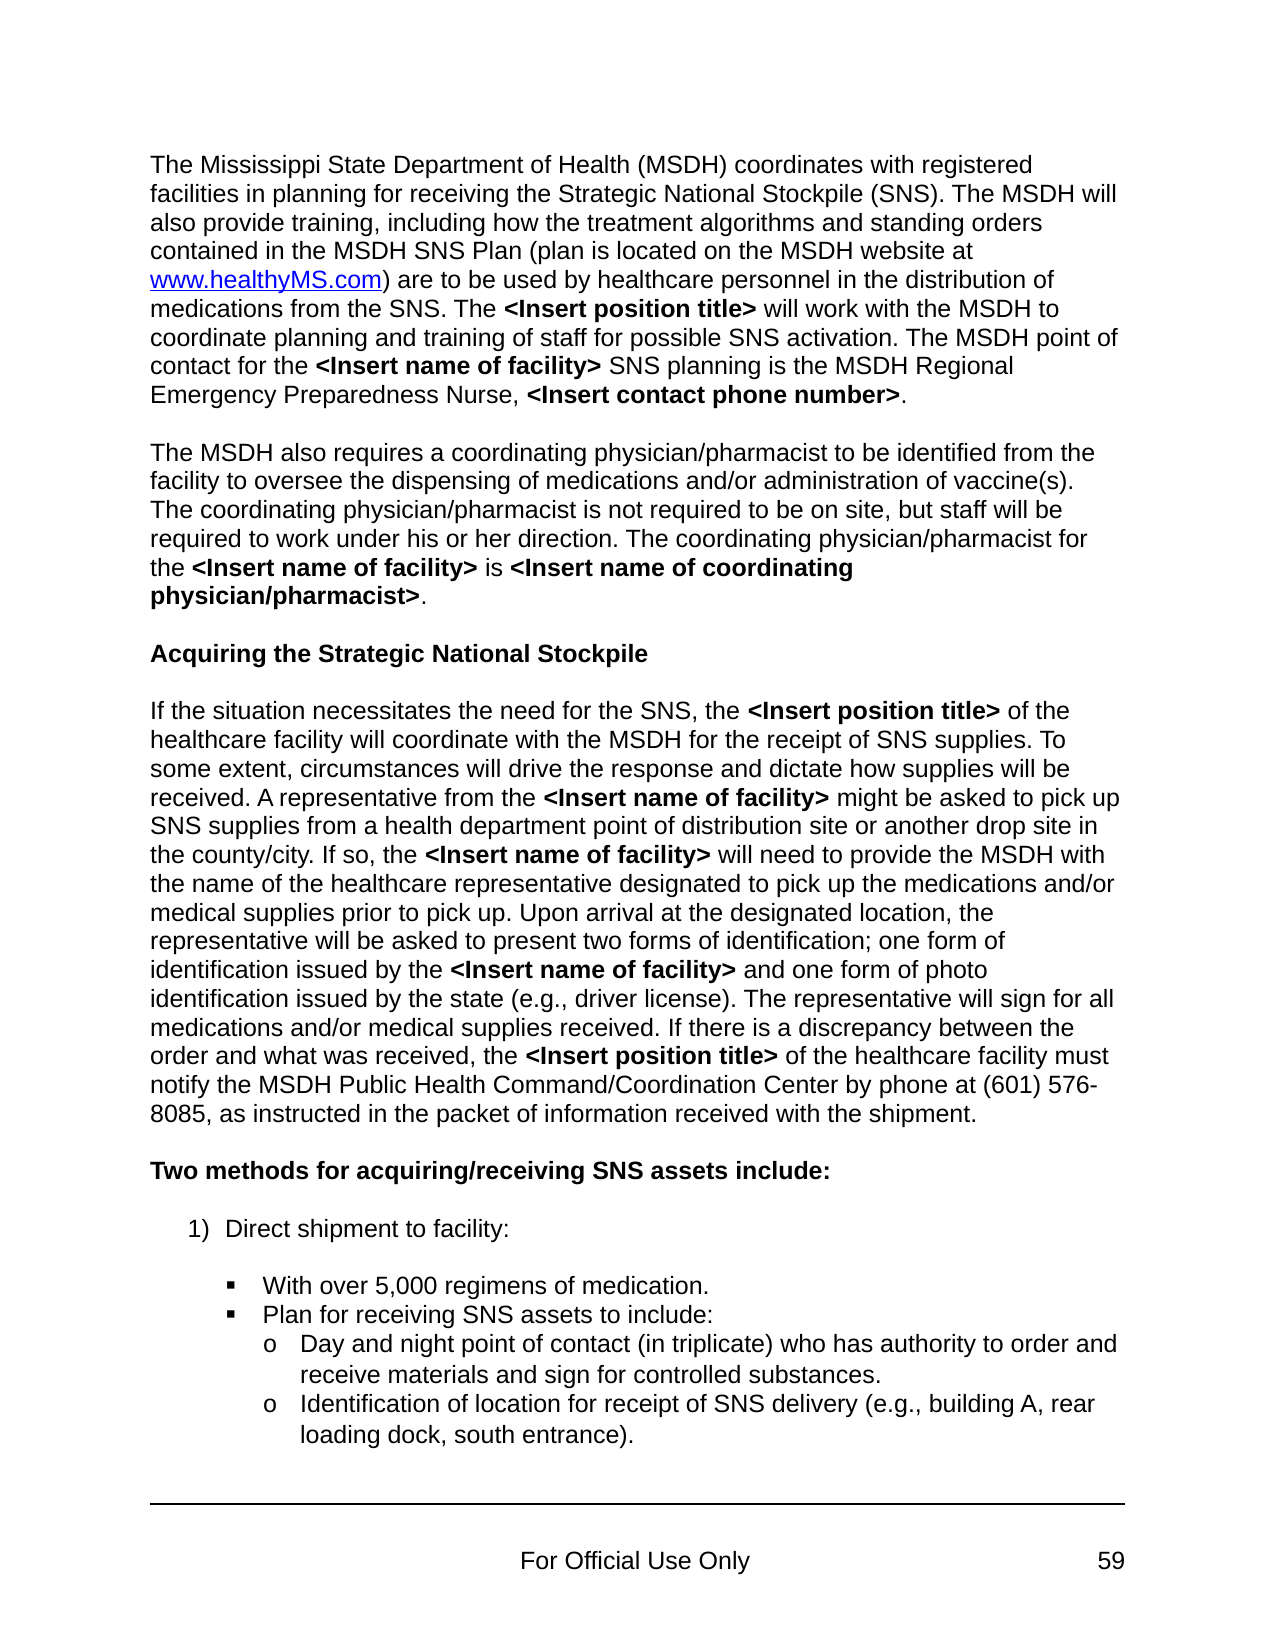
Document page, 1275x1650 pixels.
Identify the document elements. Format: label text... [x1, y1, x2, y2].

text If the situation necessitates the need for the SNS, the <Insert position title> of the healthcare facility will coordinate with the MSDH for the receipt of SNS supplies. To some extent, circumstances will drive the response and dictate how supplies will be received. A representative from the <Insert name of facility> might be asked to pick up SNS supplies from a health department point of distribution site or another drop site in the county/city. If so, the <Insert name of facility> will need to provide the MSDH with the name of the healthcare representative designated to pick up the medications and/or medical supplies prior to pick up. Upon arrival at the designated location, the representative will be asked to present two forms of identification; one form of identification issued by the <Insert name of facility> and one form of photo identification issued by the state (e.g., driver license). The representative will sign for all medications and/or medical supplies received. If there is a discrepancy between the order and what was received, the <Insert position title> of the healthcare facility must notify the MSDH Public Health Command/Coordination Center by phone at (601) 576-8085, as instructed in the packet of information received with the shipment. [150, 696, 1125, 1127]
list Identification of location for receipt of SNS delivery (e.g., building A, rear loading dock, south entrance). [262, 1389, 1125, 1448]
list Plan for receiving SNS assets to include: [225, 1300, 1125, 1329]
list Day and night point of contact (in triplicate) who has authority to order and receive materials and sign for controlled substances. [262, 1329, 1125, 1389]
text The Mississippi State Department of Health (MSDH) coordinates with registered facilities in planning for receiving the Strategic National Stockpile (SNS). The MSDH will also provide training, including how the treatment algorithms and standing orders contained in the MSDH SNS Plan (plan is located on the MSDH website at www.healthyMS.com) are to be used by healthcare personnel in the distribution of medications from the SNS. The <Insert position title> will work with the MSDH to coordinate planning and training of staff for possible SNS activation. The MSDH point of contact for the <Insert name of facility> SNS planning is the MSDH Regional Emergency Preparedness Nurse, <Insert contact phone number>. [150, 150, 1125, 409]
text Two methods for acquiring/receiving SNS assets include: [150, 1156, 1125, 1185]
text Acquiring the Strategic National Stockpile [150, 639, 1125, 667]
text The MSDH also requires a coordinating physician/pharmacist to be identified from the facility to oversee the dispensing of medications and/or administration of vaccine(s). The coordinating physician/pharmacist is not required to be on site, but staff will be required to work under his or her direction. The coordinating physician/pharmacist for the <Insert name of facility> is <Insert name of coordinating physician/pharmacist>. [150, 437, 1125, 610]
list With over 5,000 regimens of medication. [225, 1271, 1125, 1300]
list Direct shipment to facility: [187, 1214, 1125, 1242]
